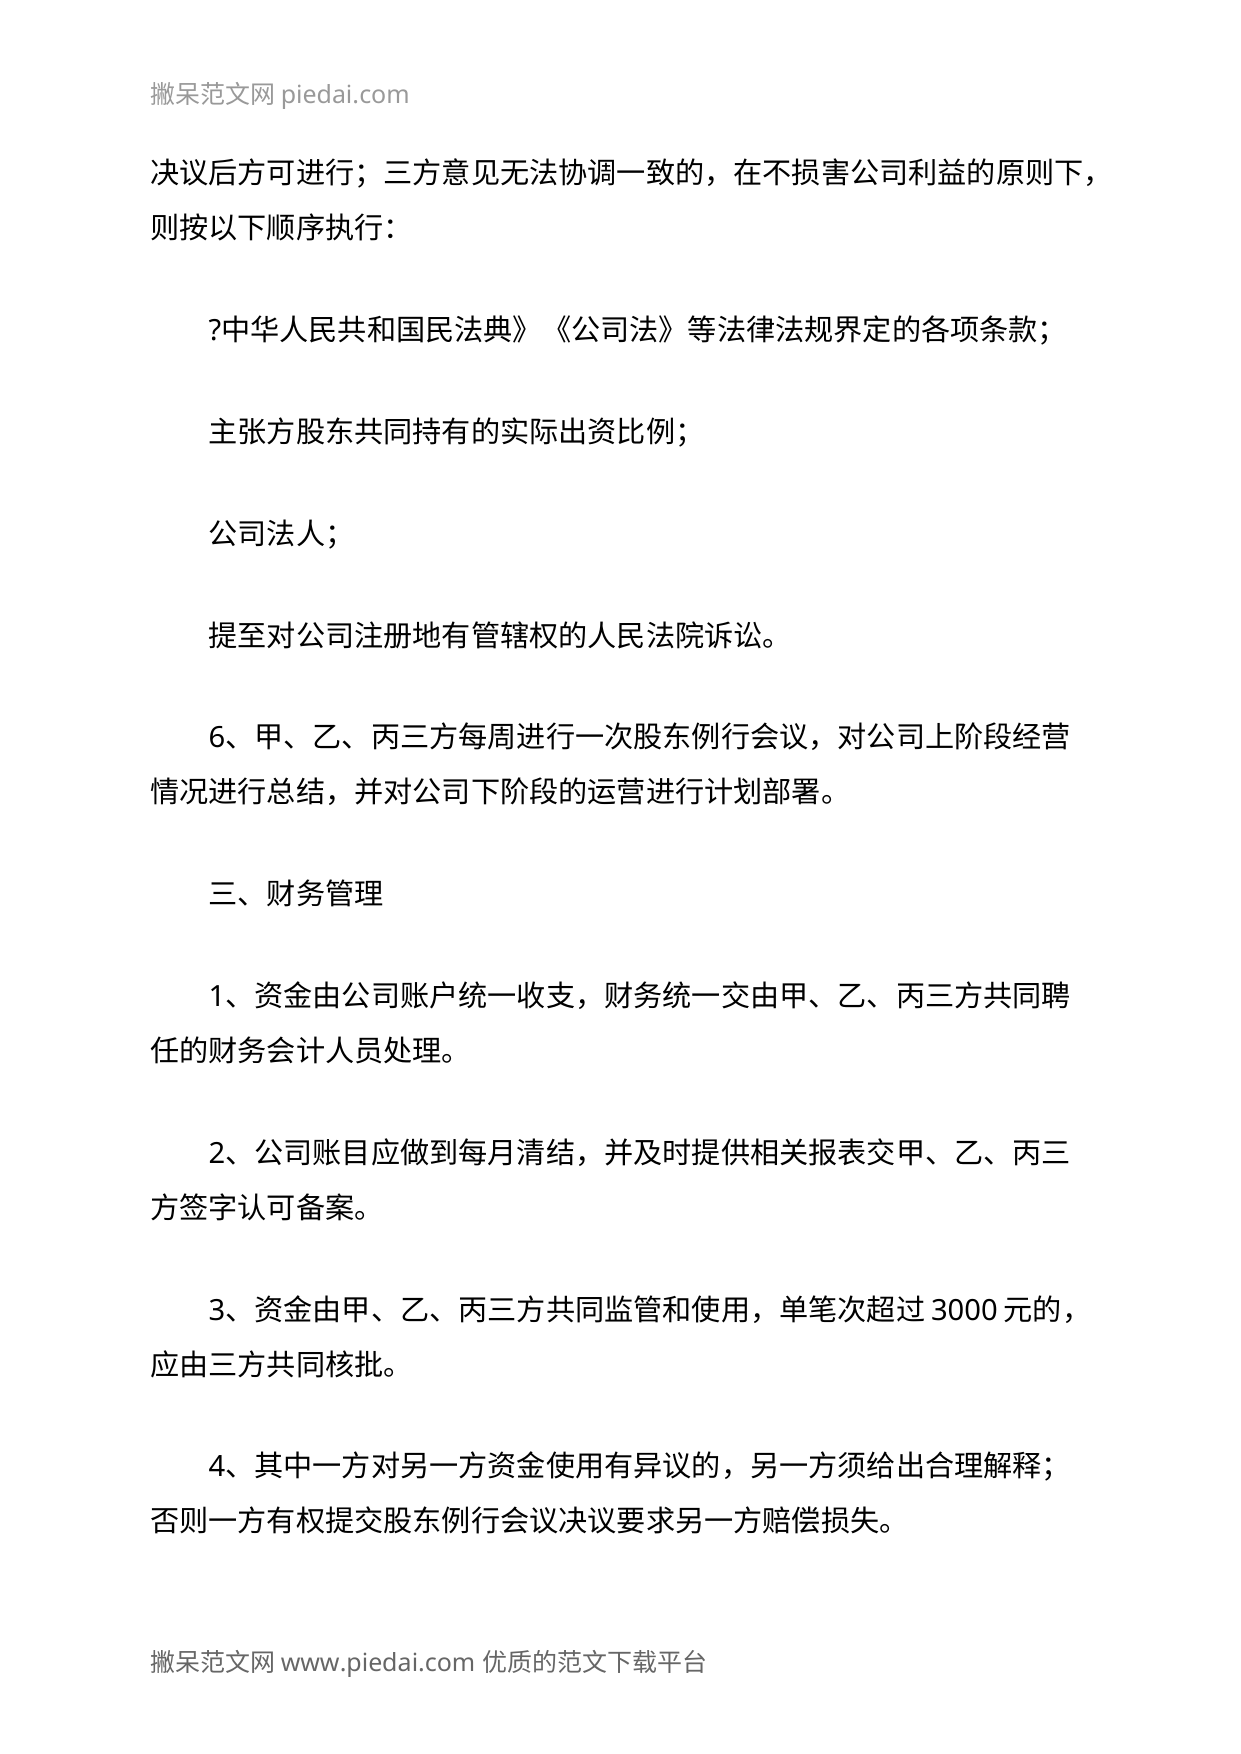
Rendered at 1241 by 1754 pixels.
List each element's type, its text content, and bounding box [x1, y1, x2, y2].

text 6、甲、乙、丙三方每周进行一次股东例行会议，对公司上阶段经营情况进行总结，并对公司下阶段的运营进行计划部署。 [150, 714, 1090, 811]
text 主张方股东共同持有的实际出资比例； [150, 409, 1090, 451]
text 公司法人； [150, 510, 1090, 553]
text 1、资金由公司账户统一收支，财务统一交由甲、乙、丙三方共同聘任的财务会计人员处理。 [150, 972, 1090, 1070]
text 3、资金由甲、乙、丙三方共同监管和使用，单笔次超过3000元的，应由三方共同核批。 [150, 1286, 1090, 1383]
text 2、公司账目应做到每月清结，并及时提供相关报表交甲、乙、丙三方签字认可备案。 [150, 1129, 1090, 1227]
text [150, 150, 1090, 247]
text 提至对公司注册地有管辖权的人民法院诉讼。 [150, 612, 1090, 654]
text 三、财务管理 [150, 871, 1090, 913]
text ?中华人民共和国民法典》《公司法》等法律法规界定的各项条款； [150, 307, 1090, 349]
text 4、其中一方对另一方资金使用有异议的，另一方须给出合理解释；否则一方有权提交股东例行会议决议要求另一方赔偿损失。 [150, 1443, 1090, 1540]
